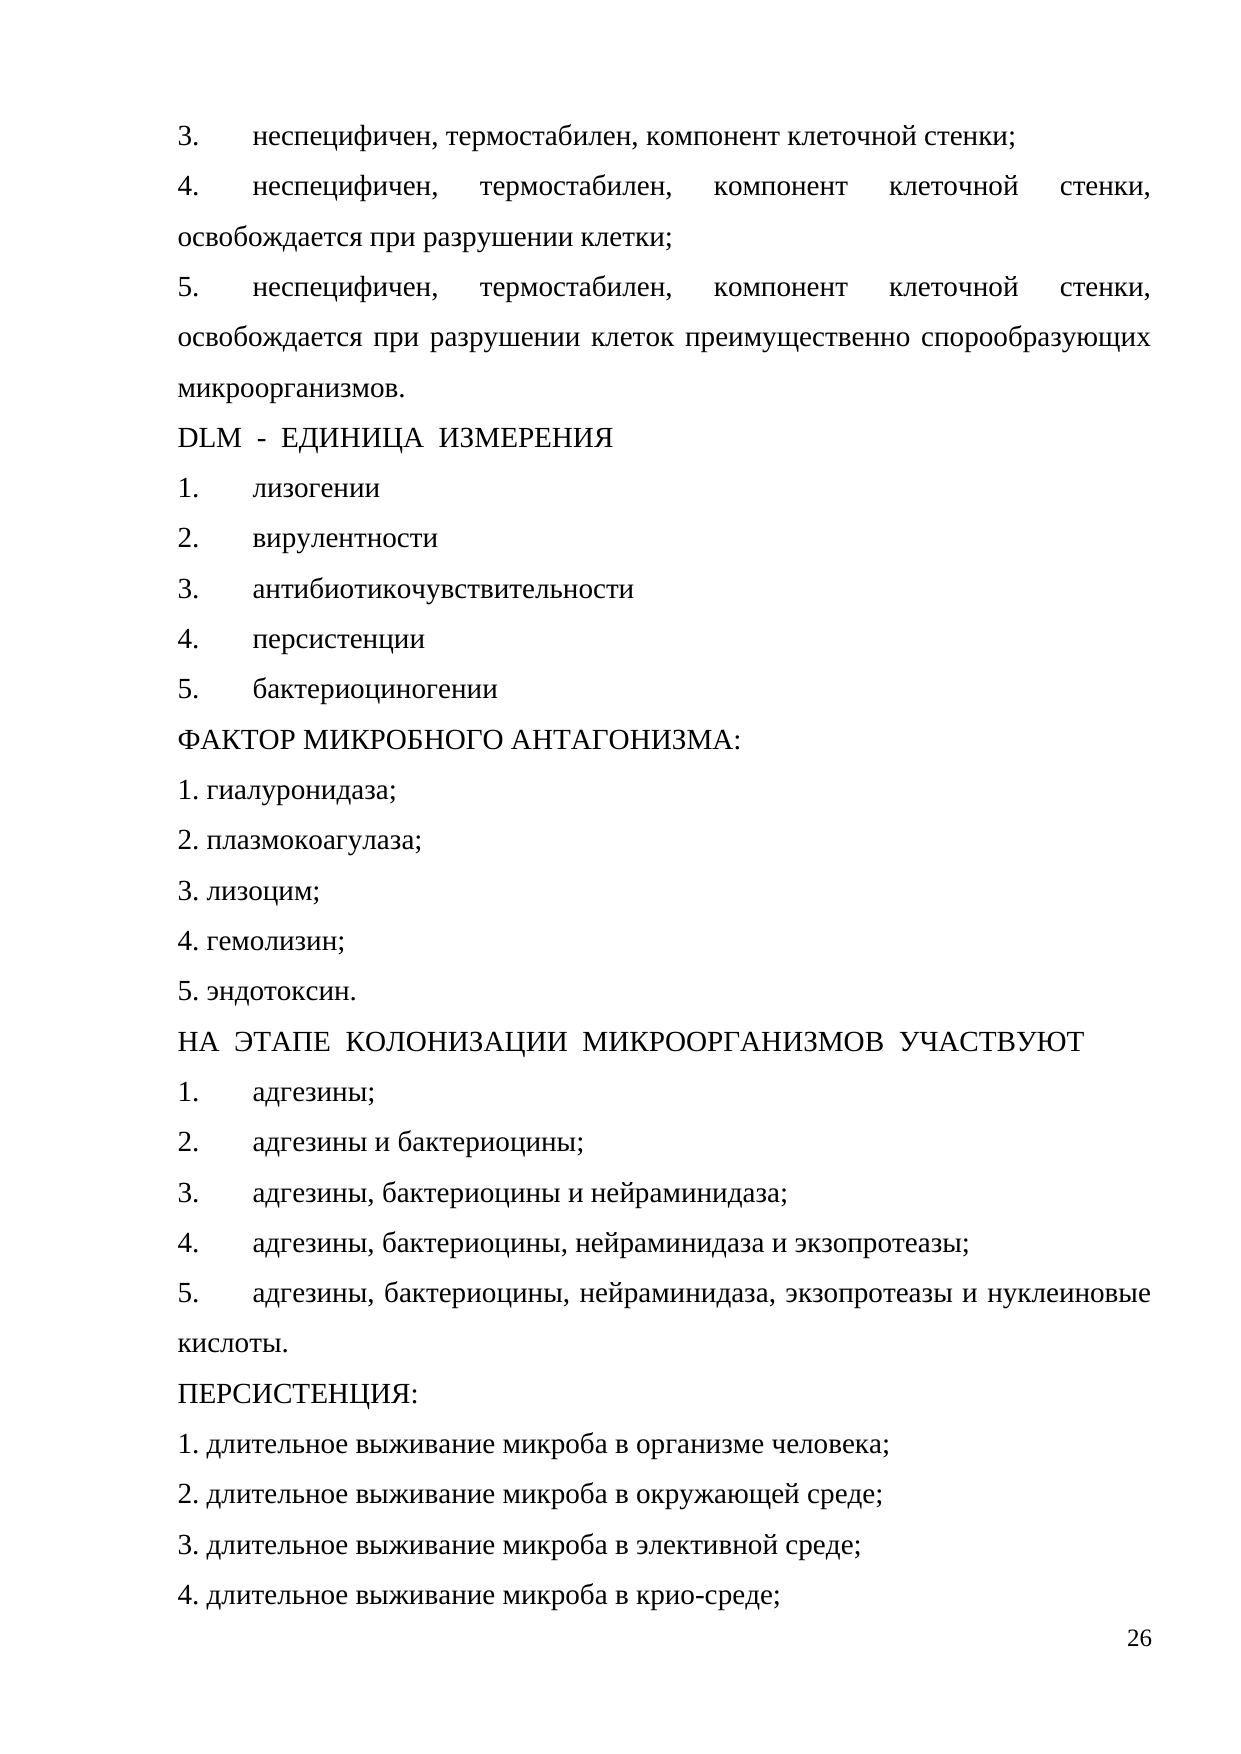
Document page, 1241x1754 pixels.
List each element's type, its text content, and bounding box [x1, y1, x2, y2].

text 2. плазмокоагулаза; [177, 822, 1152, 856]
text 1. длительное выживание микроба в организме человека; [177, 1426, 1152, 1460]
list адгезины, бактериоцины, нейраминидаза, экзопротеазы и нуклеиновые кислоты. [177, 1275, 1152, 1359]
list адгезины; [177, 1074, 1152, 1108]
list неспецифичен, термостабилен, компонент клеточной стенки, освобождается при разрушении клетки; [177, 168, 1152, 252]
text 2. длительное выживание микроба в окружающей среде; [177, 1477, 1152, 1510]
text 1. гиалуронидаза; [177, 772, 1152, 806]
text 3. лизоцим; [177, 873, 1152, 906]
text 4. гемолизин; [177, 923, 1152, 957]
text ФАКТОР МИКРОБНОГО АНТАГОНИЗМА: [177, 722, 1152, 755]
text ПЕРСИСТЕНЦИЯ: [177, 1376, 1152, 1409]
list адгезины, бактериоцины, нейраминидаза и экзопротеазы; [177, 1225, 1152, 1258]
text 3. длительное выживание микроба в элективной среде; [177, 1527, 1152, 1560]
list лизогении [177, 470, 1152, 504]
list антибиотикочувствительности [177, 571, 1152, 604]
text НА ЭТАПЕ КОЛОНИЗАЦИИ МИКРООРГАНИЗМОВ УЧАСТВУЮТ [177, 1024, 1152, 1057]
list адгезины, бактериоцины и нейраминидаза; [177, 1175, 1152, 1208]
list неспецифичен, термостабилен, компонент клеточной стенки, освобождается при разрушении клеток преимущественно спорообразующих микроорганизмов. [177, 269, 1152, 403]
list бактериоциногении [177, 672, 1152, 705]
list адгезины и бактериоцины; [177, 1124, 1152, 1158]
list персистенции [177, 621, 1152, 655]
list вирулентности [177, 521, 1152, 554]
text 4. длительное выживание микроба в крио-среде; [177, 1577, 1152, 1611]
text DLM - ЕДИНИЦА ИЗМЕРЕНИЯ [177, 420, 1152, 453]
text 5. эндотоксин. [177, 973, 1152, 1007]
list неспецифичен, термостабилен, компонент клеточной стенки; [177, 118, 1152, 152]
